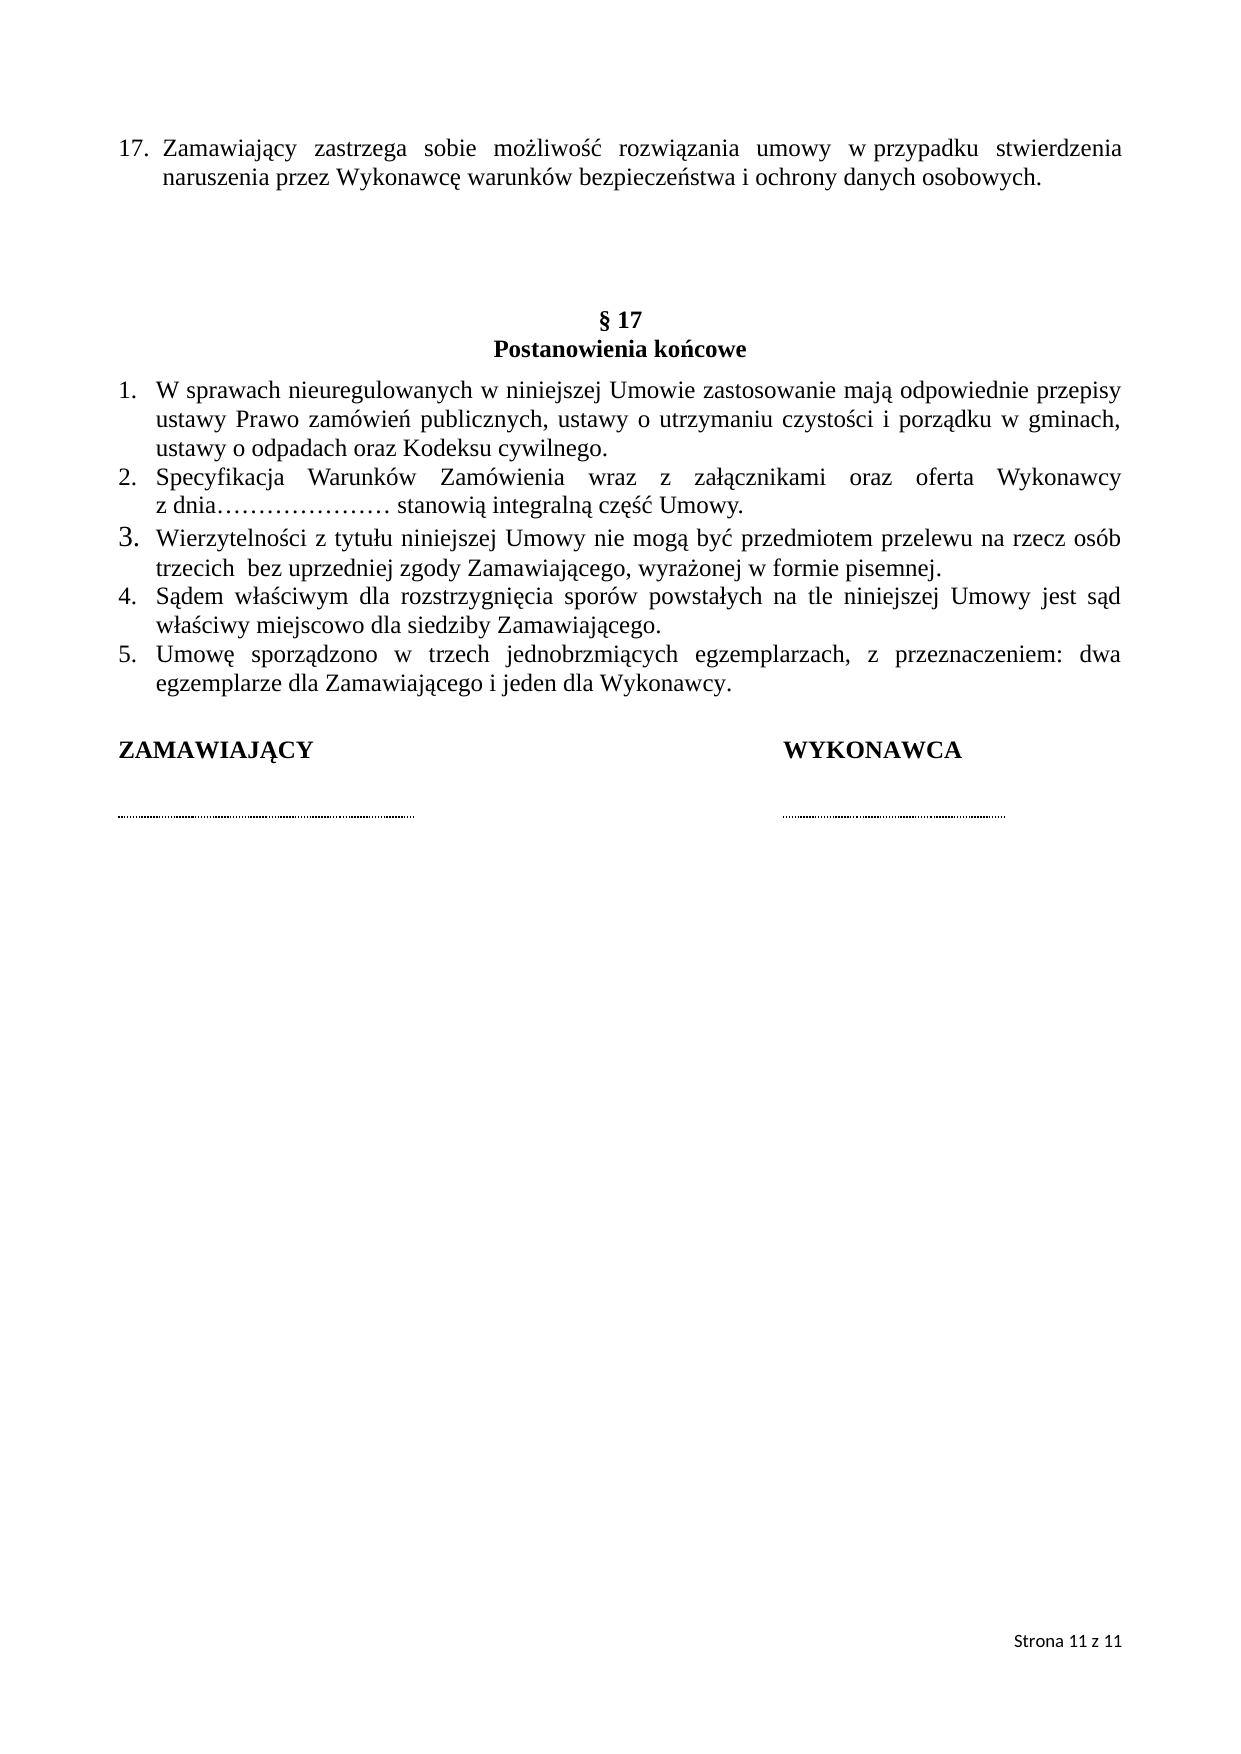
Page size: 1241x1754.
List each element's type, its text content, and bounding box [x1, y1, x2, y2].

text Postanowienia końcowe [118, 334, 1122, 363]
list Specyfikacja Warunków Zamówienia wraz z załącznikami oraz oferta Wykonawcy z dnia………………… stanowią integralną część Umowy. [118, 462, 1122, 519]
text ZAMAWIAJĄCY WYKONAWCA [118, 735, 1122, 763]
list W sprawach nieuregulowanych w niniejszej Umowie zastosowanie mają odpowiednie przepisy ustawy Prawo zamówień publicznych, ustawy o utrzymaniu czystości i porządku w gminach, ustawy o odpadach oraz Kodeksu cywilnego. [118, 375, 1122, 462]
list Wierzytelności z tytułu niniejszej Umowy nie mogą być przedmiotem przelewu na rzecz osób trzecich bez uprzedniej zgody Zamawiającego, wyrażonej w formie pisemnej. [118, 519, 1122, 581]
list Umowę sporządzono w trzech jednobrzmiących egzemplarzach, z przeznaczeniem: dwa egzemplarze dla Zamawiającego i jeden dla Wykonawcy. [118, 639, 1122, 696]
list Sądem właściwym dla rozstrzygnięcia sporów powstałych na tle niniejszej Umowy jest sąd właściwy miejscowo dla siedziby Zamawiającego. [118, 581, 1122, 639]
text 17. Zamawiający zastrzega sobie możliwość rozwiązania umowy w przypadku stwierdzenia naruszenia przez Wykonawcę warunków bezpieczeństwa i ochrony danych osobowych. [118, 133, 1122, 190]
text § 17 [118, 305, 1122, 334]
